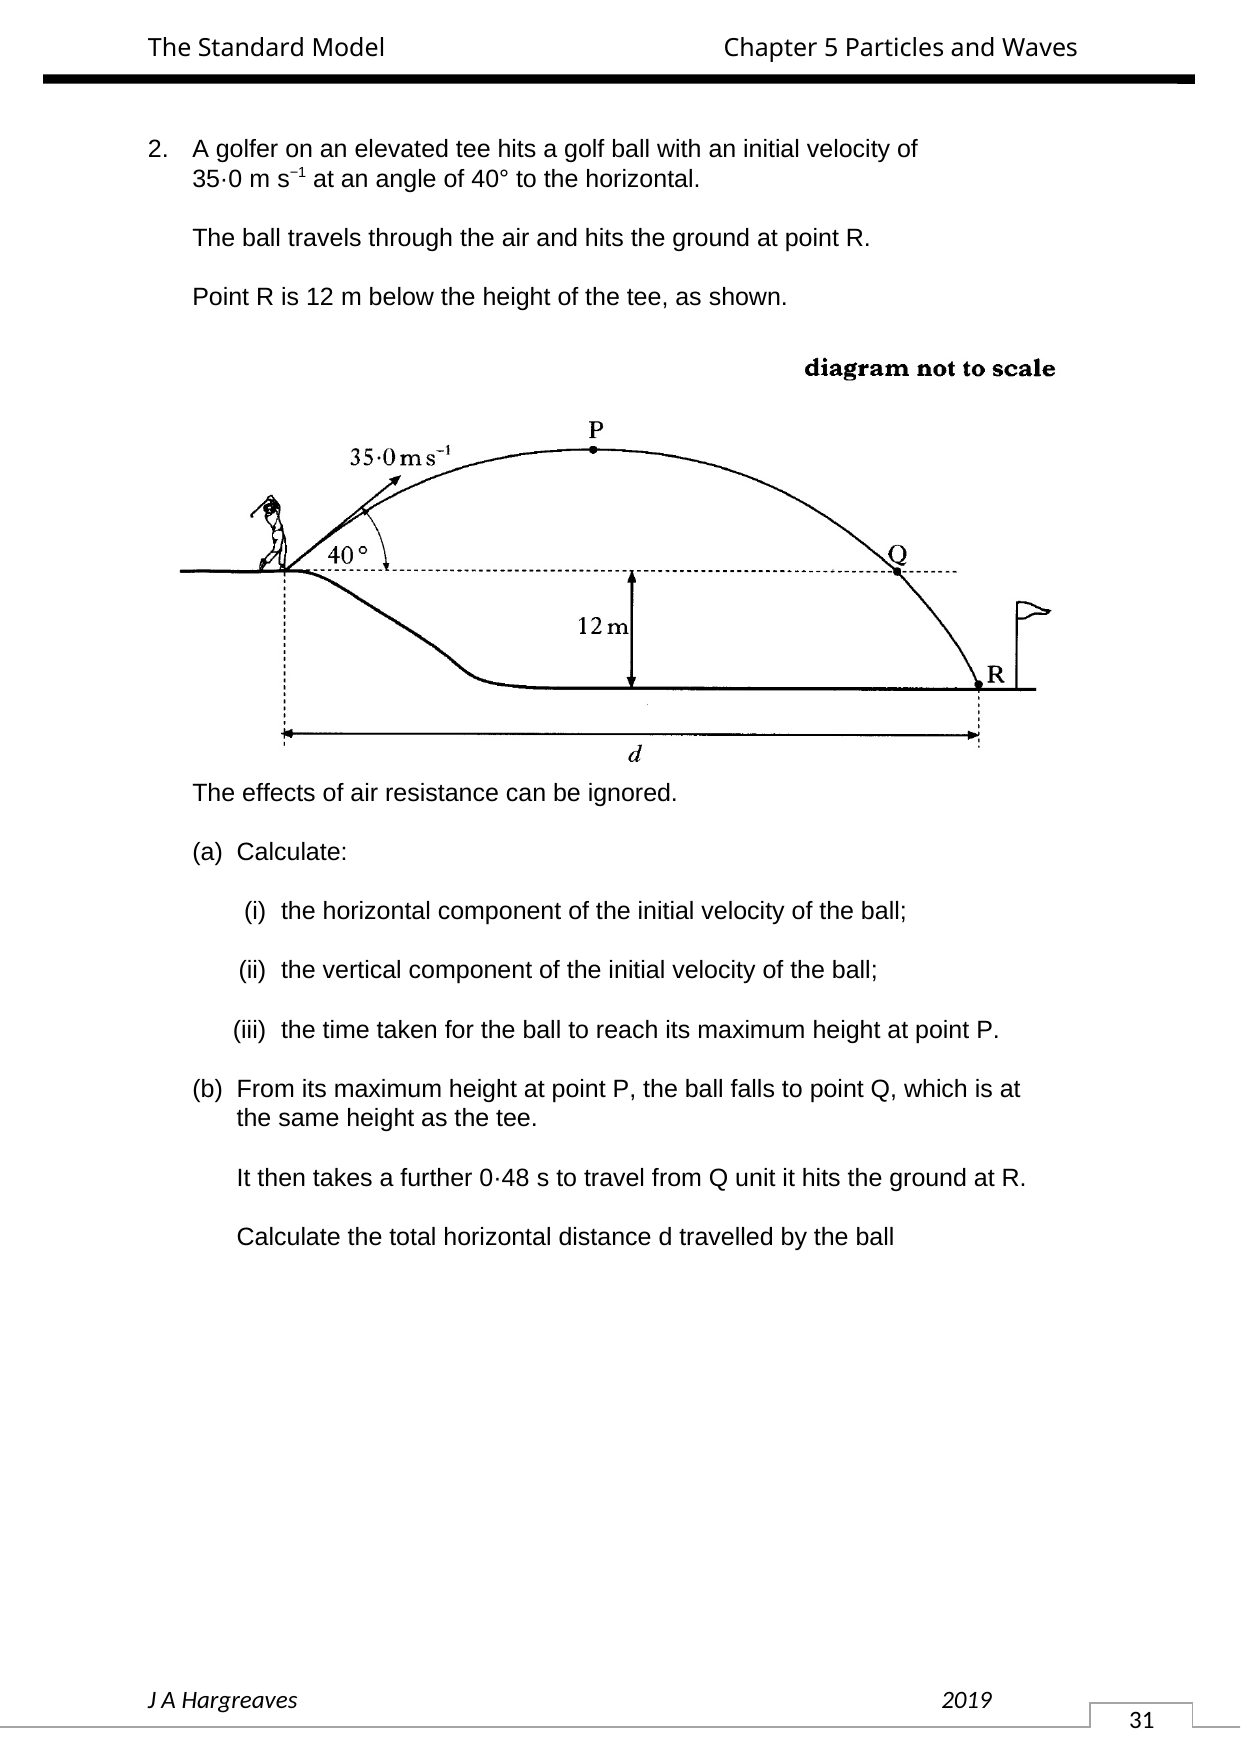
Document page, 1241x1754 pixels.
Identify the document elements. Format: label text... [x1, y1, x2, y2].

text (b) From its maximum height at point P, the ball falls to point Q, which is at the same height as the tee. [148, 1073, 1035, 1132]
picture [147, 340, 1078, 778]
text It then takes a further 0·48 s to travel from Q unit it hits the ground at R. [148, 1162, 1035, 1191]
text (i) the horizontal component of the initial velocity of the ball; 1 [148, 896, 1035, 925]
text Calculate the total horizontal distance d travelled by the ball 3 [148, 1221, 1035, 1251]
text (ii) the vertical component of the initial velocity of the ball; 1 [148, 955, 1035, 984]
text The effects of air resistance can be ignored. [148, 778, 1035, 807]
text (iii) the time taken for the ball to reach its maximum height at point P. 2 [148, 1014, 1035, 1043]
text The ball travels through the air and hits the ground at point R. [148, 222, 1035, 251]
text 2. A golfer on an elevated tee hits a golf ball with an initial velocity of 35·0 m s−1 at an angle of 40° to the horizontal. [148, 133, 1035, 192]
text Point R is 12 m below the height of the tee, as shown. [148, 281, 1035, 311]
text (a) Calculate: [148, 836, 1035, 866]
